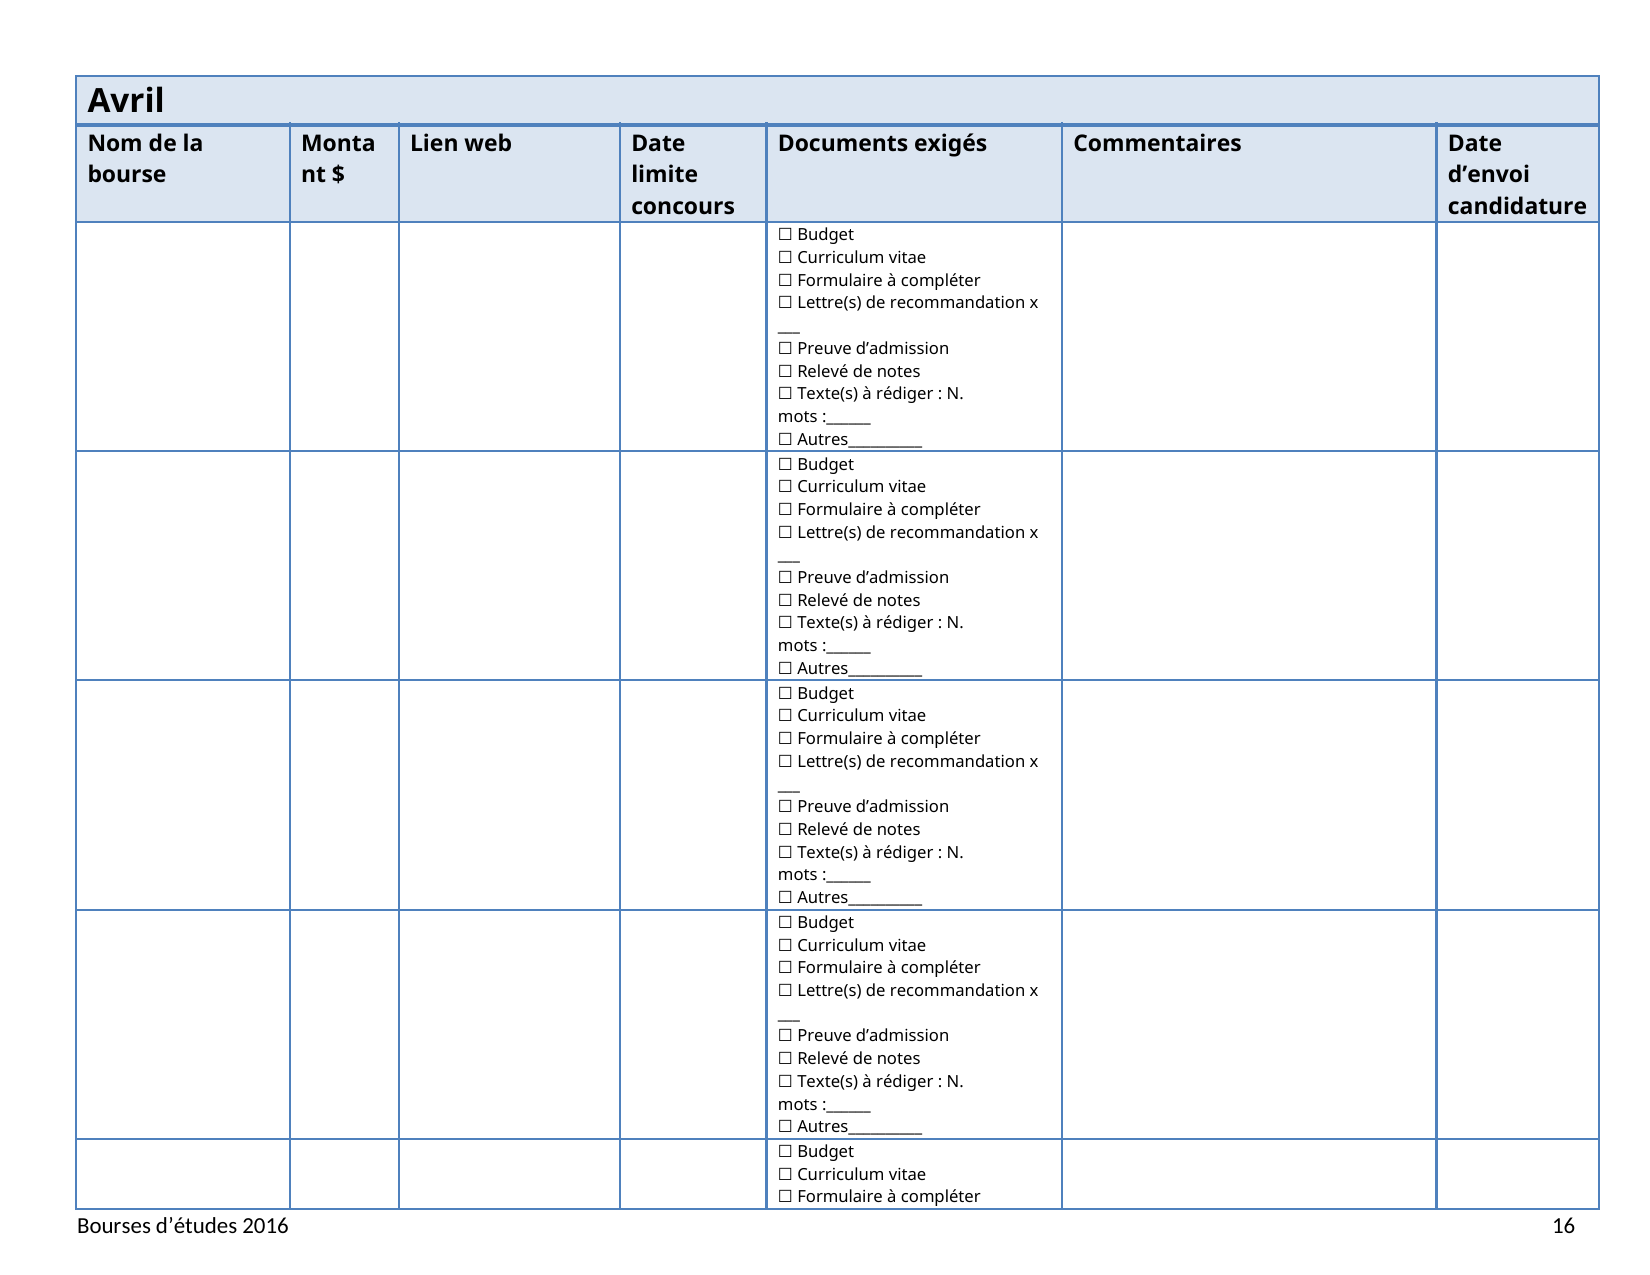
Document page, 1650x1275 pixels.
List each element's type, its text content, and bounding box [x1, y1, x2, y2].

table_cell [400, 452, 619, 679]
table_cell [621, 223, 765, 450]
table_cell [1063, 681, 1435, 908]
table_cell Montant $ [291, 127, 398, 221]
table_cell [621, 1140, 765, 1208]
table_cell [621, 911, 765, 1138]
table_cell [1063, 223, 1435, 450]
table_cell [77, 681, 289, 908]
table_cell [400, 1140, 619, 1208]
table_cell [621, 452, 765, 679]
table_cell [291, 223, 398, 450]
table_cell Documents exigés [768, 127, 1061, 221]
table_cell [77, 911, 289, 1138]
table_cell [621, 681, 765, 908]
table_cell Date d’envoi candidature [1438, 127, 1598, 221]
table_cell [400, 911, 619, 1138]
table_cell Commentaires [1063, 127, 1435, 221]
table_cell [768, 1140, 1061, 1208]
table_cell [291, 911, 398, 1138]
table_cell [1063, 1140, 1435, 1208]
table_cell Lien web [400, 127, 619, 221]
table_cell [1438, 1140, 1598, 1208]
table_cell [77, 1140, 289, 1208]
table_cell [1438, 223, 1598, 450]
table_cell [1063, 911, 1435, 1138]
table_header Avril [77, 77, 1598, 122]
table_cell [1438, 681, 1598, 908]
table_cell [1438, 911, 1598, 1138]
table_cell [77, 452, 289, 679]
table_cell [1063, 452, 1435, 679]
table_cell [291, 1140, 398, 1208]
table_cell [400, 223, 619, 450]
table_cell Date limite concours [621, 127, 765, 221]
table_cell [77, 223, 289, 450]
table_cell [400, 681, 619, 908]
table_cell [291, 452, 398, 679]
table_cell [1438, 452, 1598, 679]
table_cell Nom de la bourse [77, 127, 289, 221]
table_cell [291, 681, 398, 908]
